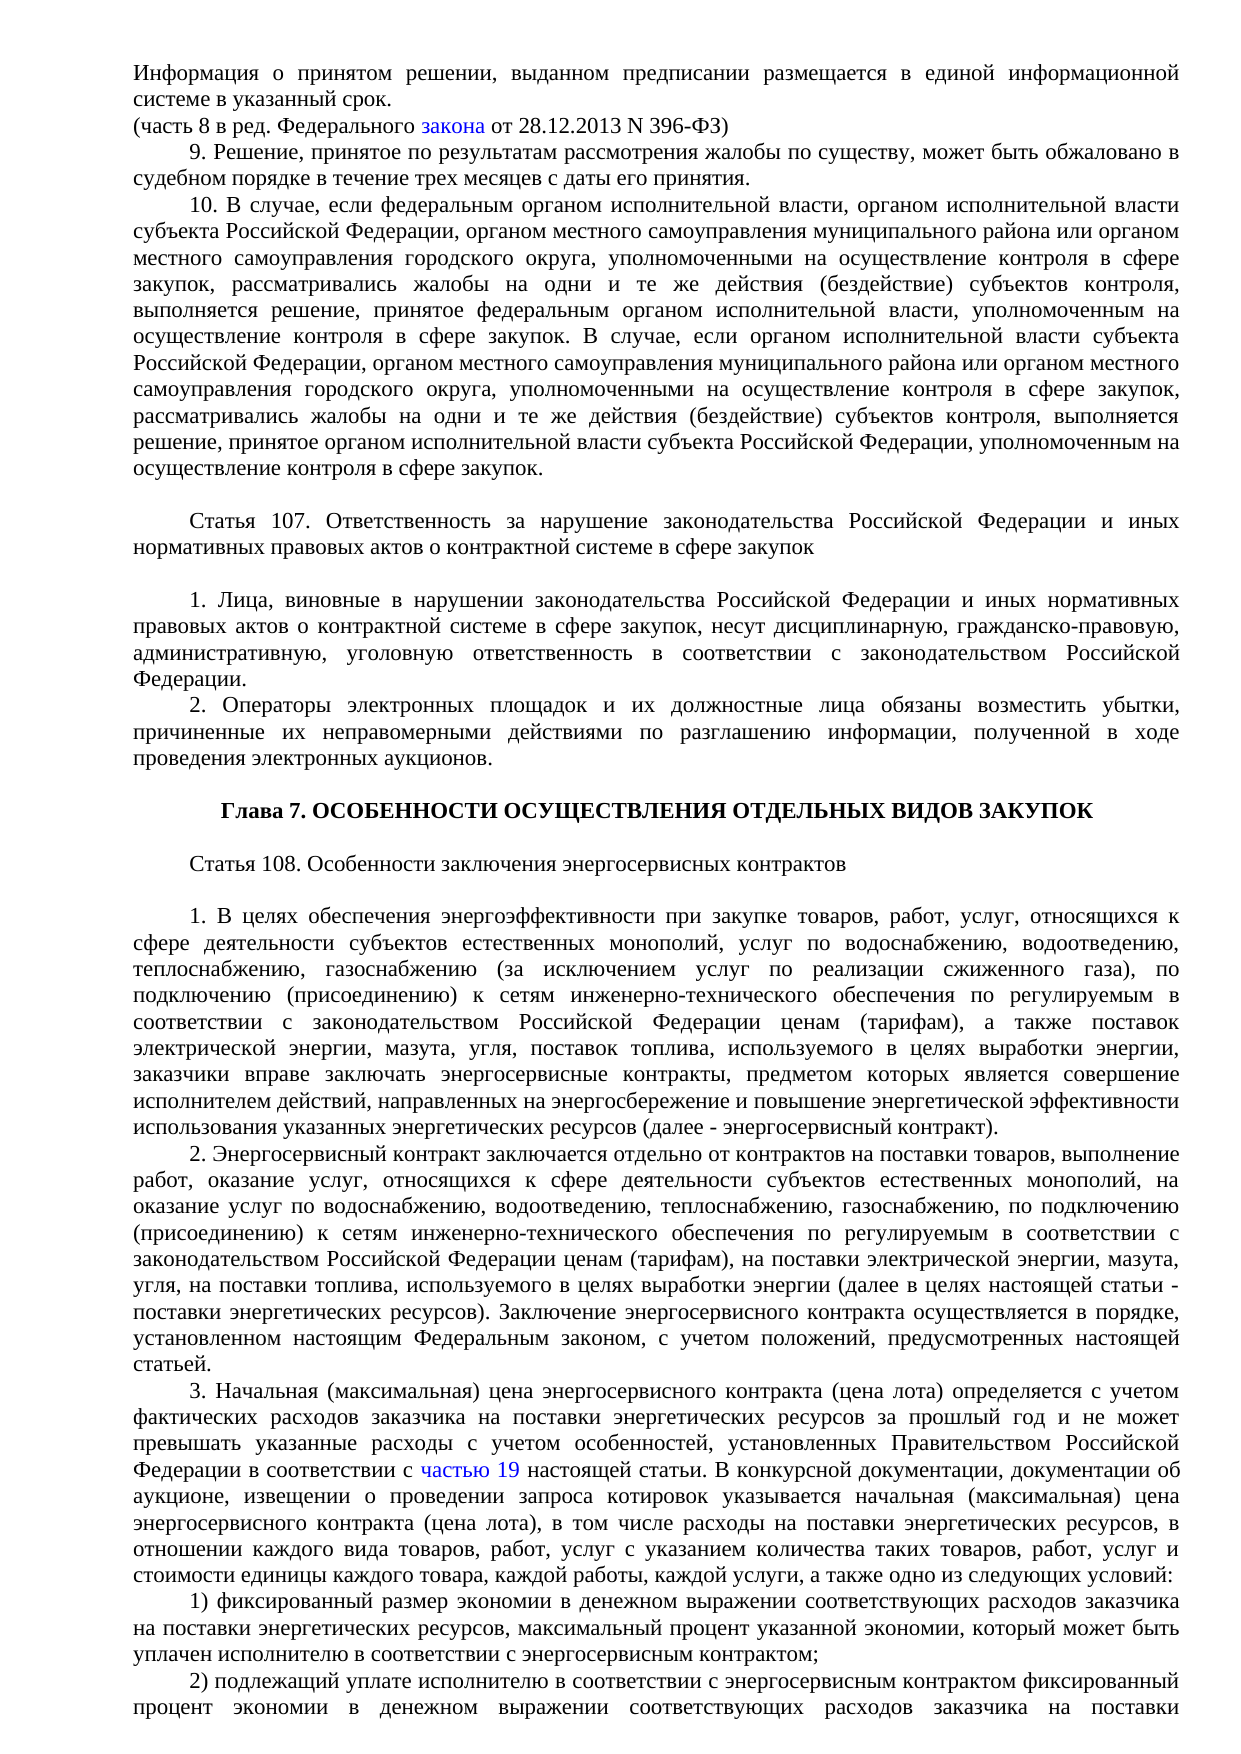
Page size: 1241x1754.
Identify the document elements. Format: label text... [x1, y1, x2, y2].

text (часть 8 в ред. Федерального закона от 28.12.2013 N 396-ФЗ) [133, 112, 1181, 138]
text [133, 59, 1181, 112]
text 1. В целях обеспечения энергоэффективности при закупке товаров, работ, услуг, относящихся к сфере деятельности субъектов естественных монополий, услуг по водоснабжению, водоотведению, теплоснабжению, газоснабжению (за исключением услуг по реализации сжиженного газа), по подключению (присоединению) к сетям инженерно-технического обеспечения по регулируемым в соответствии с законодательством Российской Федерации ценам (тарифам), а также поставок электрической энергии, мазута, угля, поставок топлива, используемого в целях выработки энергии, заказчики вправе заключать энергосервисные контракты, предметом которых является совершение исполнителем действий, направленных на энергосбережение и повышение энергетической эффективности использования указанных энергетических ресурсов (далее - энергосервисный контракт). [133, 902, 1181, 1139]
text Глава 7. ОСОБЕННОСТИ ОСУЩЕСТВЛЕНИЯ ОТДЕЛЬНЫХ ВИДОВ ЗАКУПОК [133, 797, 1181, 823]
text 2. Энергосервисный контракт заключается отдельно от контрактов на поставки товаров, выполнение работ, оказание услуг, относящихся к сфере деятельности субъектов естественных монополий, на оказание услуг по водоснабжению, водоотведению, теплоснабжению, газоснабжению, по подключению (присоединению) к сетям инженерно-технического обеспечения по регулируемым в соответствии с законодательством Российской Федерации ценам (тарифам), на поставки электрической энергии, мазута, угля, на поставки топлива, используемого в целях выработки энергии (далее в целях настоящей статьи - поставки энергетических ресурсов). Заключение энергосервисного контракта осуществляется в порядке, установленном настоящим Федеральным законом, с учетом положений, предусмотренных настоящей статьей. [133, 1139, 1181, 1377]
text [133, 1667, 1181, 1719]
text Статья 108. Особенности заключения энергосервисных контрактов [133, 850, 1181, 876]
text 10. В случае, если федеральным органом исполнительной власти, органом исполнительной власти субъекта Российской Федерации, органом местного самоуправления муниципального района или органом местного самоуправления городского округа, уполномоченными на осуществление контроля в сфере закупок, рассматривались жалобы на одни и те же действия (бездействие) субъектов контроля, выполняется решение, принятое федеральным органом исполнительной власти, уполномоченным на осуществление контроля в сфере закупок. В случае, если органом исполнительной власти субъекта Российской Федерации, органом местного самоуправления муниципального района или органом местного самоуправления городского округа, уполномоченными на осуществление контроля в сфере закупок, рассматривались жалобы на одни и те же действия (бездействие) субъектов контроля, выполняется решение, принятое органом исполнительной власти субъекта Российской Федерации, уполномоченным на осуществление контроля в сфере закупок. [133, 191, 1181, 481]
text 9. Решение, принятое по результатам рассмотрения жалобы по существу, может быть обжаловано в судебном порядке в течение трех месяцев с даты его принятия. [133, 138, 1181, 191]
text 1. Лица, виновные в нарушении законодательства Российской Федерации и иных нормативных правовых актов о контрактной системе в сфере закупок, несут дисциплинарную, гражданско-правовую, административную, уголовную ответственность в соответствии с законодательством Российской Федерации. [133, 586, 1181, 692]
text 2. Операторы электронных площадок и их должностные лица обязаны возместить убытки, причиненные их неправомерными действиями по разглашению информации, полученной в ходе проведения электронных аукционов. [133, 692, 1181, 771]
text 3. Начальная (максимальная) цена энергосервисного контракта (цена лота) определяется с учетом фактических расходов заказчика на поставки энергетических ресурсов за прошлый год и не может превышать указанные расходы с учетом особенностей, установленных Правительством Российской Федерации в соответствии с частью 19 настоящей статьи. В конкурсной документации, документации об аукционе, извещении о проведении запроса котировок указывается начальная (максимальная) цена энергосервисного контракта (цена лота), в том числе расходы на поставки энергетических ресурсов, в отношении каждого вида товаров, работ, услуг с указанием количества таких товаров, работ, услуг и стоимости единицы каждого товара, каждой работы, каждой услуги, а также одно из следующих условий: [133, 1377, 1181, 1588]
text Статья 107. Ответственность за нарушение законодательства Российской Федерации и иных нормативных правовых актов о контрактной системе в сфере закупок [133, 507, 1181, 560]
text 1) фиксированный размер экономии в денежном выражении соответствующих расходов заказчика на поставки энергетических ресурсов, максимальный процент указанной экономии, который может быть уплачен исполнителю в соответствии с энергосервисным контрактом; [133, 1588, 1181, 1667]
